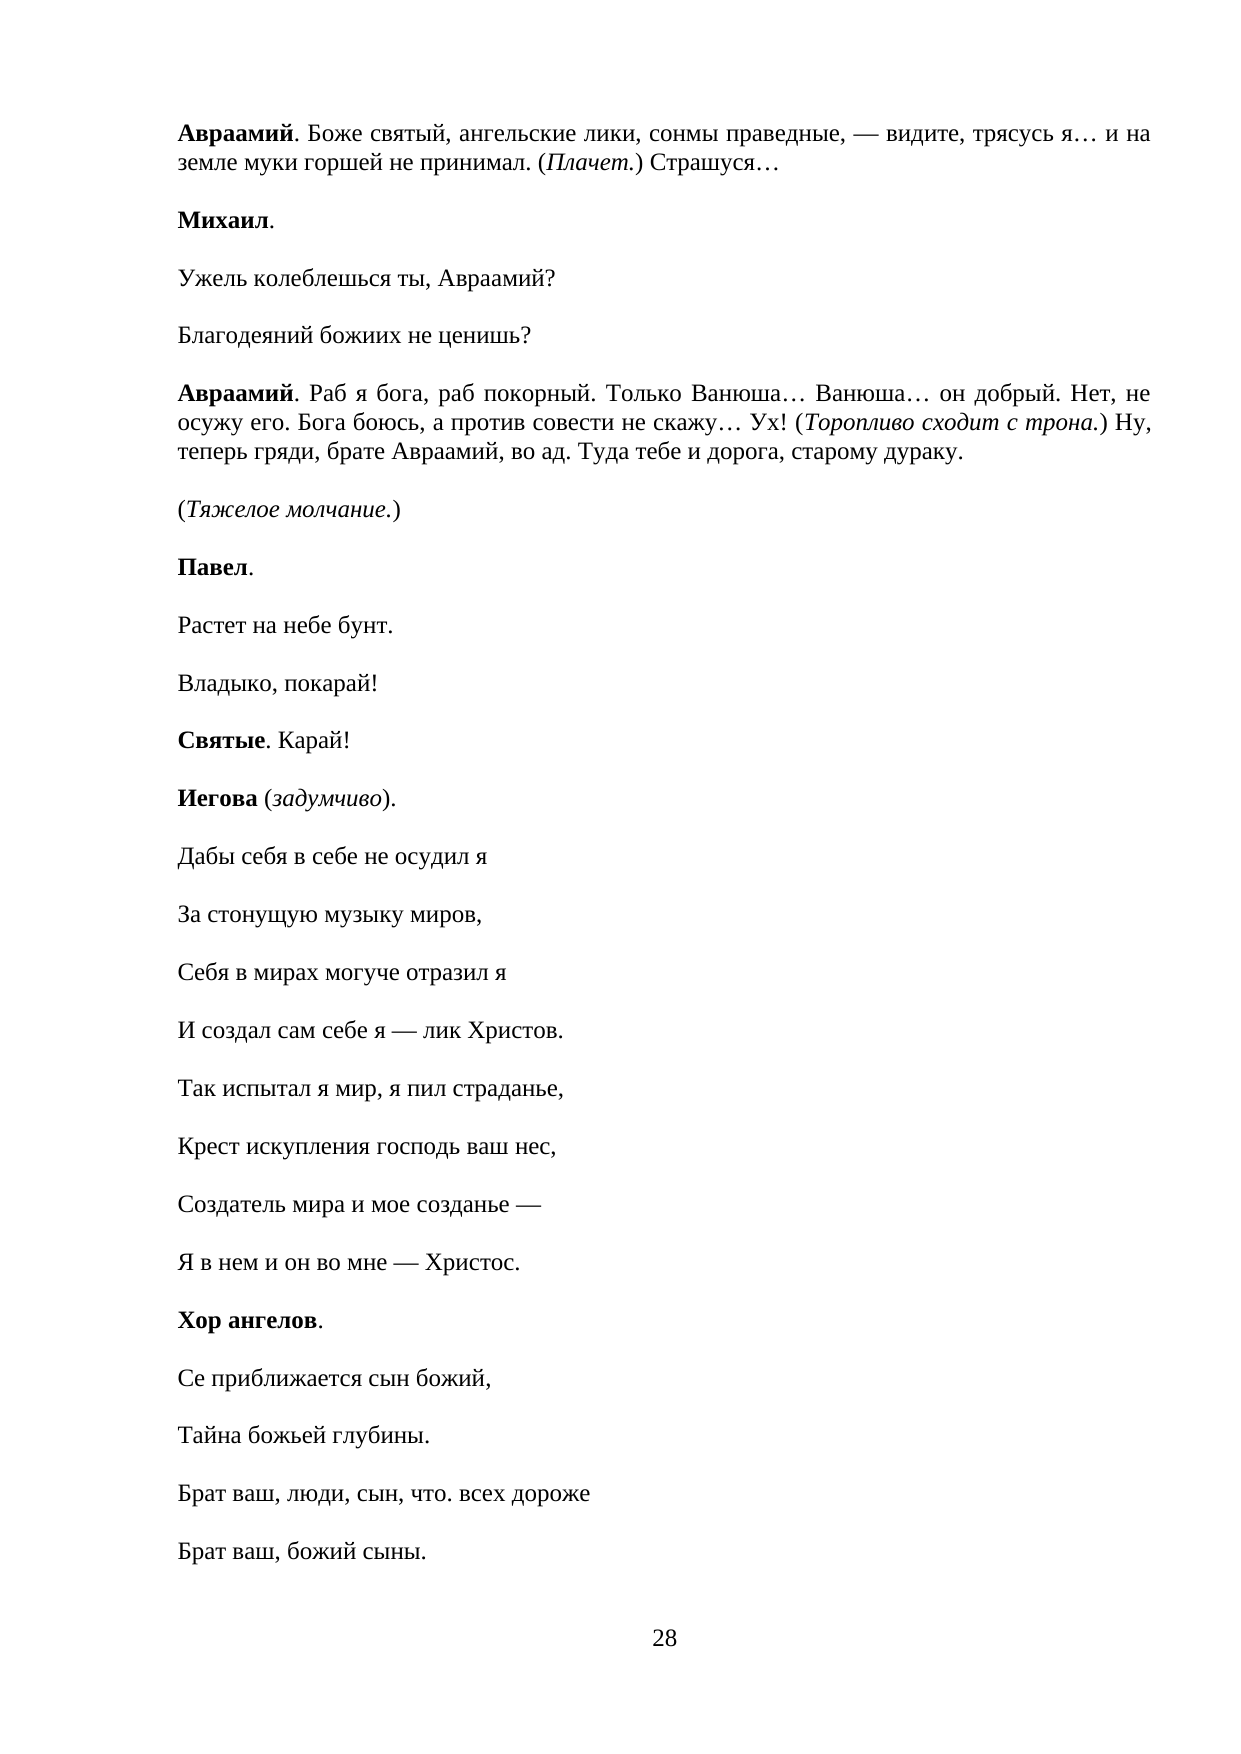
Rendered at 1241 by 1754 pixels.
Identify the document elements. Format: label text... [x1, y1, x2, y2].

text Растет на небе бунт. [177, 610, 1152, 638]
text Я в нем и он во мне — Христос. [177, 1247, 1152, 1276]
text Создатель мира и мое созданье — [177, 1189, 1152, 1218]
text Павел. [177, 552, 1152, 581]
text Крест искупления господь ваш нес, [177, 1131, 1152, 1160]
text Дабы себя в себе не осудил я [177, 841, 1152, 870]
text Авраамий. Раб я бога, раб покорный. Только Ванюша… Ванюша… он добрый. Нет, не осужу его. Бога боюсь, а против совести не скажу… Ух! (Торопливо сходит с трона.) Ну, теперь гряди, брате Авраамий, во ад. Туда тебе и дорога, старому дураку. [177, 378, 1152, 465]
text Святые. Карай! [177, 726, 1152, 754]
text Брат ваш, божий сыны. [177, 1536, 1152, 1565]
text Се приближается сын божий, [177, 1363, 1152, 1391]
text Михаил. [177, 205, 1152, 233]
text Благодеяний божиих не ценишь? [177, 321, 1152, 349]
text И создал сам себе я — лик Христов. [177, 1015, 1152, 1044]
text Авраамий. Боже святый, ангельские лики, сонмы праведные, — видите, трясусь я… и на земле муки горшей не принимал. (Плачет.) Страшуся… [177, 118, 1152, 176]
text За стонущую музыку миров, [177, 899, 1152, 928]
text Тайна божьей глубины. [177, 1421, 1152, 1449]
text Себя в мирах могуче отразил я [177, 957, 1152, 986]
text (Тяжелое молчание.) [177, 494, 1152, 523]
text Хор ангелов. [177, 1305, 1152, 1333]
text Владыко, покарай! [177, 668, 1152, 696]
text Брат ваш, люди, сын, что. всех дороже [177, 1478, 1152, 1507]
text Так испытал я мир, я пил страданье, [177, 1073, 1152, 1102]
text Ужель колеблешься ты, Авраамий? [177, 263, 1152, 291]
text Иегова (задумчиво). [177, 783, 1152, 812]
